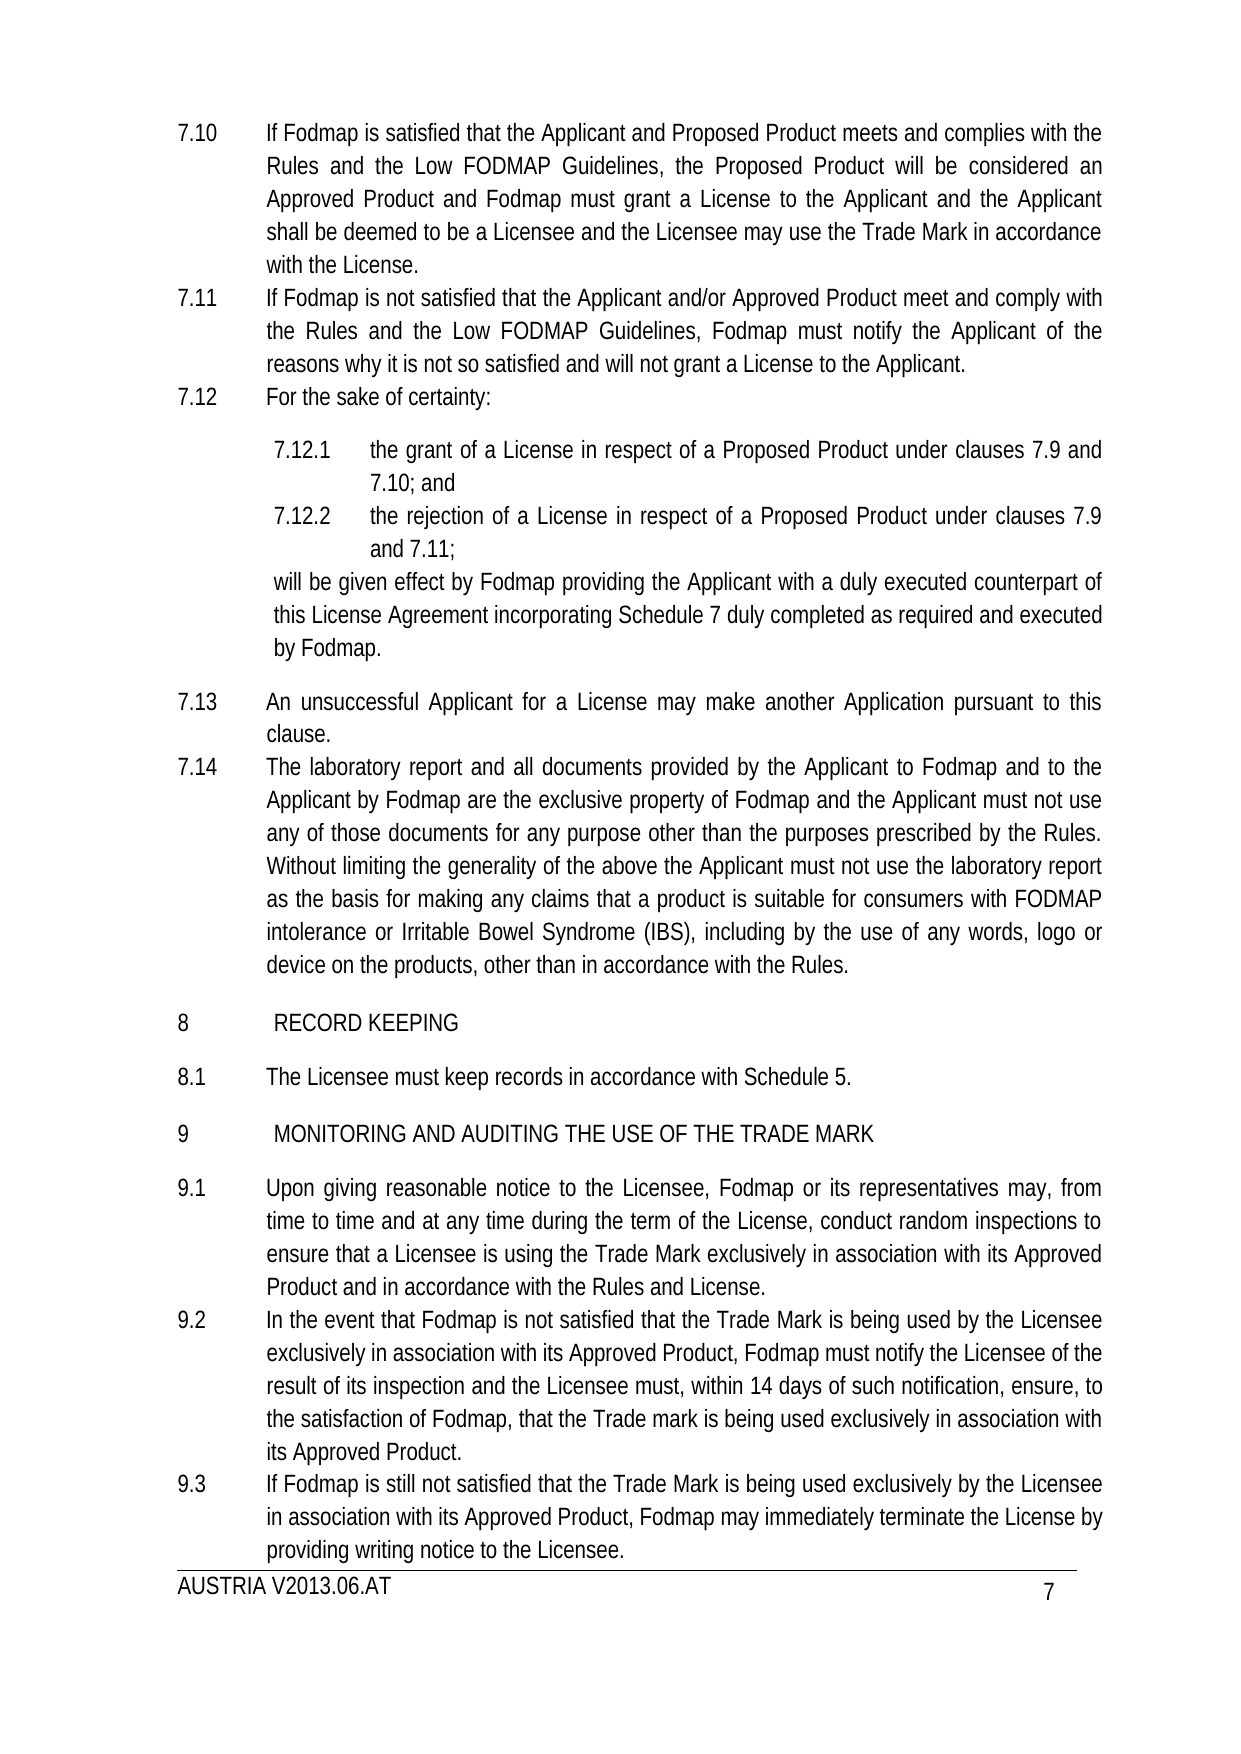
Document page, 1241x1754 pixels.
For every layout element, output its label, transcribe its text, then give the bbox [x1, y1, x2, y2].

text The Licensee must keep records in accordance with Schedule 5. [177, 1061, 1104, 1090]
text If Fodmap is not satisfied that the Applicant and/or Approved Product meet and comply with the Rules and the Low FODMAP Guidelines, Fodmap must notify the Applicant of the reasons why it is not so satisfied and will not grant a License to the Applicant. [177, 283, 1104, 377]
text In the event that Fodmap is not satisfied that the Trade Mark is being used by the Licensee exclusively in association with its Approved Product, Fodmap must notify the Licensee of the result of its inspection and the Licensee must, within 14 days of such notification, ensure, to the satisfaction of Fodmap, that the Trade mark is being used exclusively in association with its Approved Product. [177, 1305, 1104, 1465]
subtitle MONITORING AND AUDITING THE USE OF THE TRADE MARK [177, 1119, 1104, 1148]
text Upon giving reasonable notice to the Licensee, Fodmap or its representatives may, from time to time and at any time during the term of the License, conduct random inspections to ensure that a Licensee is using the Trade Mark exclusively in association with its Approved Product and in accordance with the Rules and License. [177, 1173, 1104, 1301]
subtitle RECORD KEEPING [177, 1008, 1104, 1036]
text the rejection of a License in respect of a Proposed Product under clauses 7.9 and 7.11; [273, 501, 1104, 563]
text If Fodmap is still not satisfied that the Trade Mark is being used exclusively by the Licensee in association with its Approved Product, Fodmap may immediately terminate the License by providing writing notice to the Licensee. [177, 1469, 1104, 1564]
text the grant of a License in respect of a Proposed Product under clauses 7.9 and 7.10; and [273, 435, 1104, 497]
text If Fodmap is satisfied that the Applicant and Proposed Product meets and complies with the Rules and the Low FODMAP Guidelines, the Proposed Product will be considered an Approved Product and Fodmap must grant a License to the Applicant and the Applicant shall be deemed to be a Licensee and the Licensee may use the Trade Mark in accordance with the License. [177, 118, 1104, 278]
text An unsuccessful Applicant for a License may make another Application pursuant to this clause. [177, 686, 1104, 748]
text For the sake of certainty: [177, 381, 1104, 410]
list will be given effect by Fodmap providing the Applicant with a duly executed counterpart of this License Agreement incorporating Schedule 7 duly completed as required and executed by Fodmap. [273, 567, 1104, 661]
text The laboratory report and all documents provided by the Applicant to Fodmap and to the Applicant by Fodmap are the exclusive property of Fodmap and the Applicant must not use any of those documents for any purpose other than the purposes prescribed by the Rules. Without limiting the generality of the above the Applicant must not use the laboratory report as the basis for making any claims that a product is suitable for consumers with FODMAP intolerance or Irritable Bowel Syndrome (IBS), including by the use of any words, logo or device on the products, other than in accordance with the Rules. [177, 752, 1104, 978]
